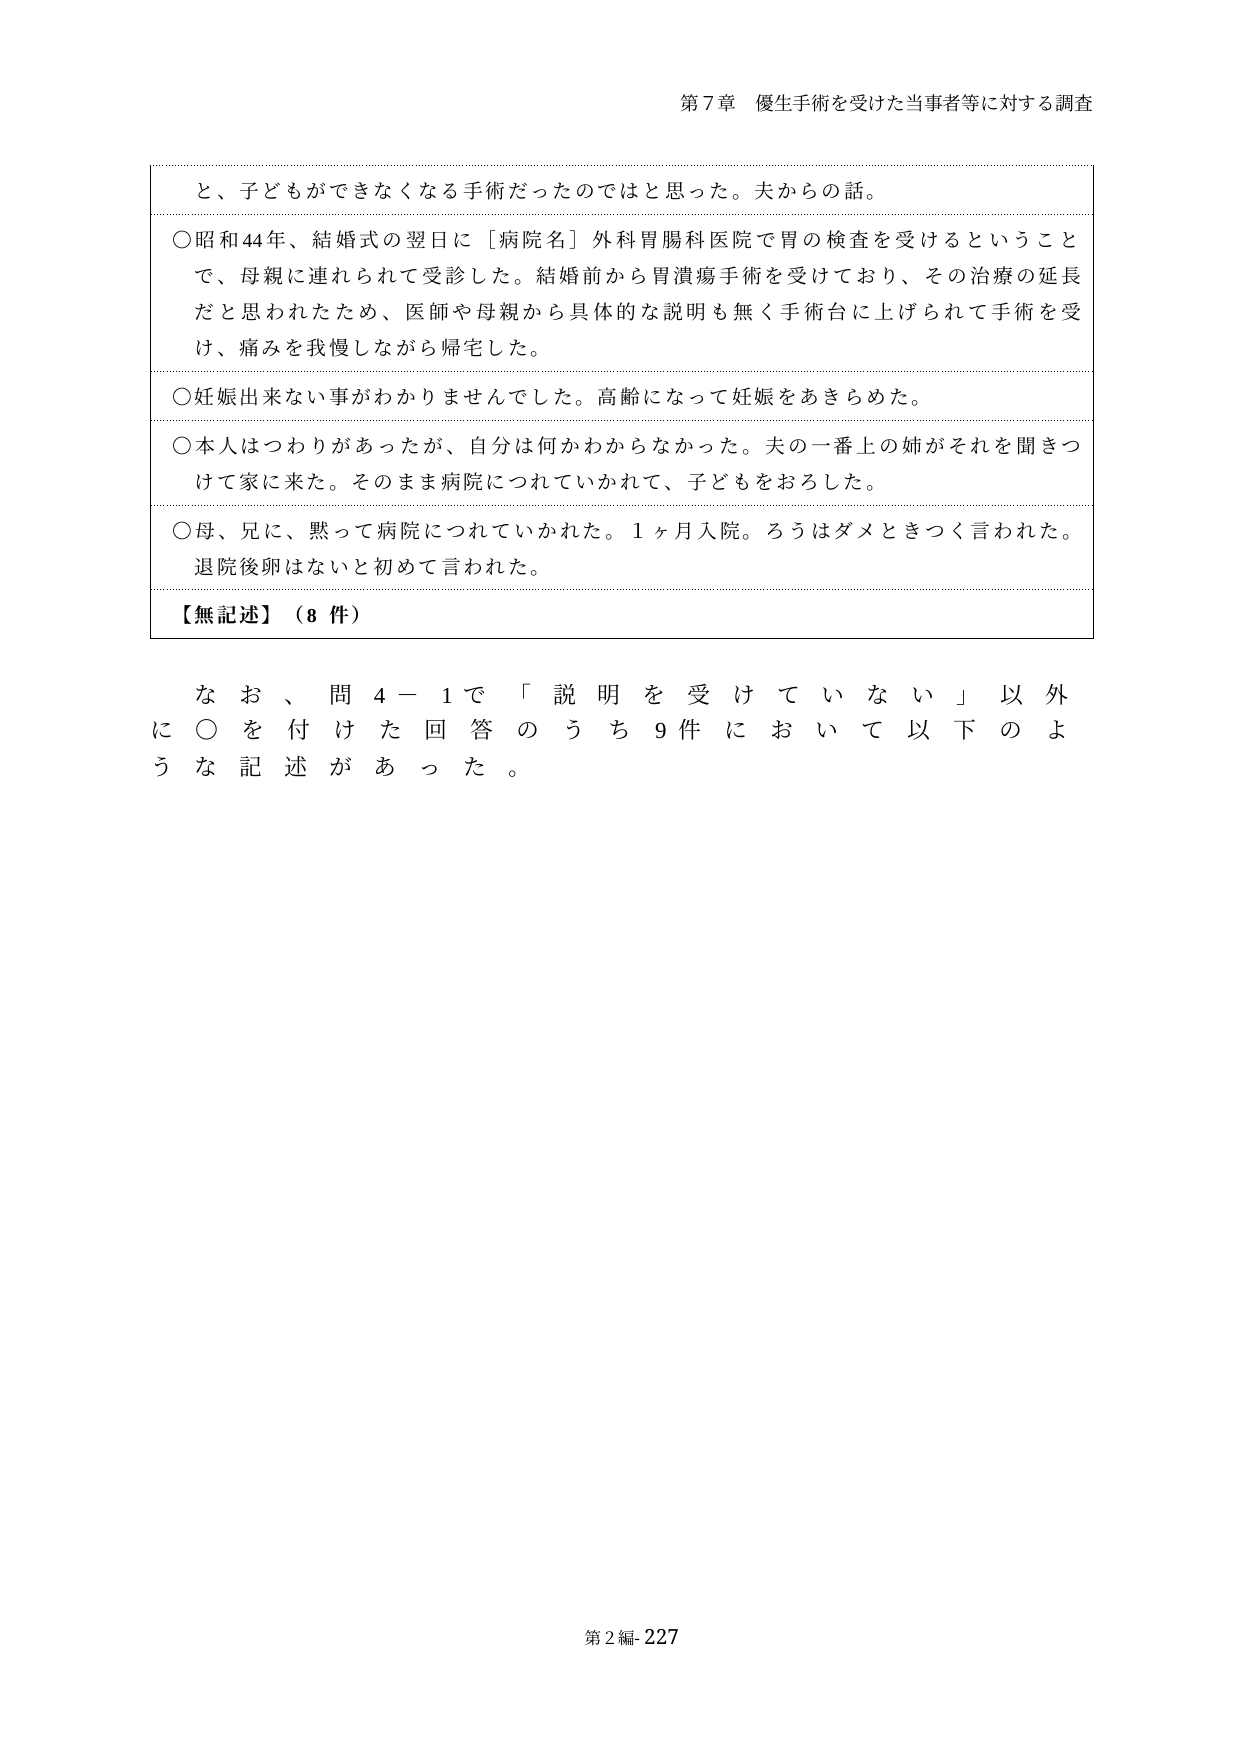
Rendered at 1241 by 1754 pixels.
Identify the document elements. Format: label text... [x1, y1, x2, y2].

table_cell 〇昭和44年、結婚式の翌日に［病院名］外科胃腸科医院で胃の検査を受けるということで、母親に連れられて受診した。結婚前から胃潰瘍手術を受けており、その治療の延長だと思われたため、医師や母親から具体的な説明も無く手術台に上げられて手術を受け、痛みを我慢しながら帰宅した。 [151, 214, 1093, 371]
table_cell 〇母、兄に、黙って病院につれていかれた。１ヶ月入院。ろうはダメときつく言われた。退院後卵はないと初めて言われた。 [151, 505, 1093, 589]
text なお、問4－1で「説明を受けていない」以外に〇を付けた回答のうち9件において以下のような記述があった。 [150, 675, 1090, 783]
table_cell 〇本人はつわりがあったが、自分は何かわからなかった。夫の一番上の姉がそれを聞きつけて家に来た。そのまま病院につれていかれて、子どもをおろした。 [151, 420, 1093, 504]
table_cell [151, 165, 1093, 214]
table_cell 【無記述】（8件） [151, 589, 1093, 638]
table_cell 〇妊娠出来ない事がわかりませんでした。高齢になって妊娠をあきらめた。 [151, 371, 1093, 420]
